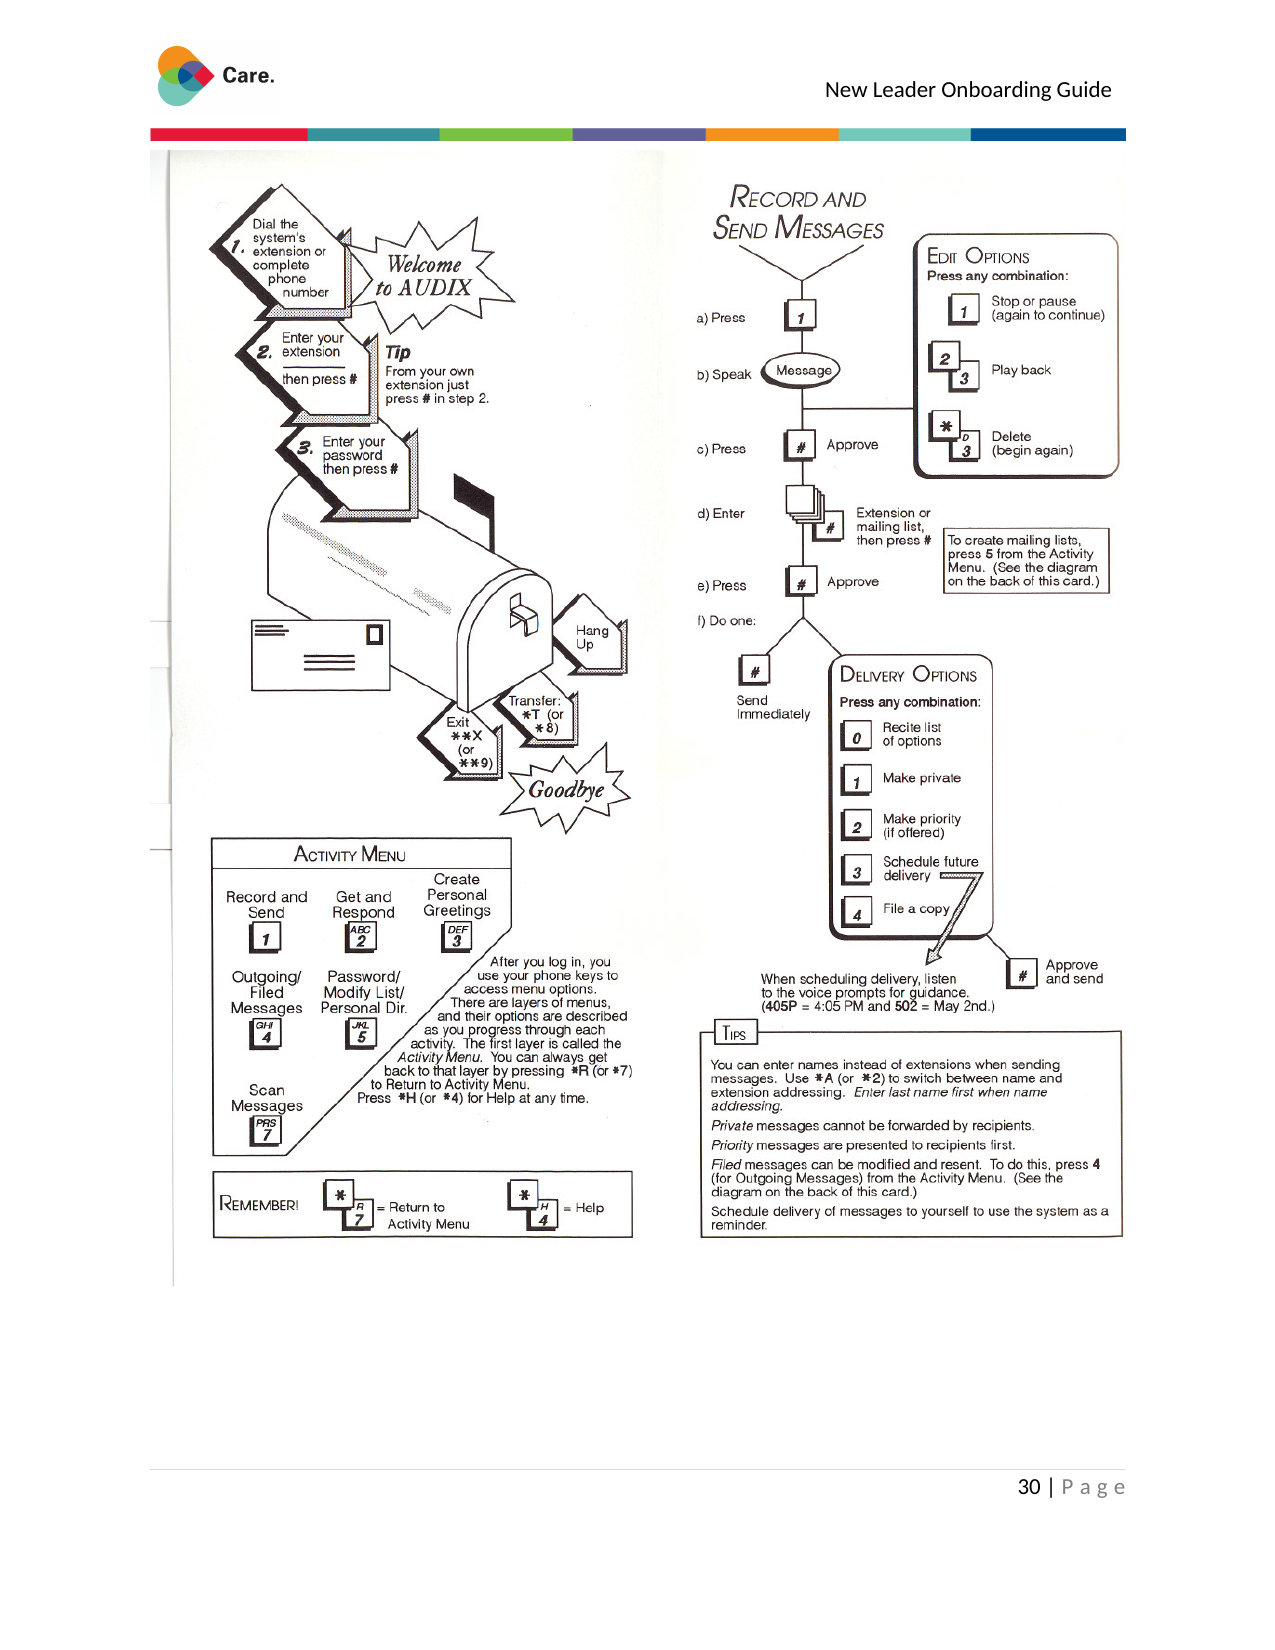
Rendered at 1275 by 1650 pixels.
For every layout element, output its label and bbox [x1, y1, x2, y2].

picture [150, 40, 281, 114]
picture [150, 128, 1126, 141]
